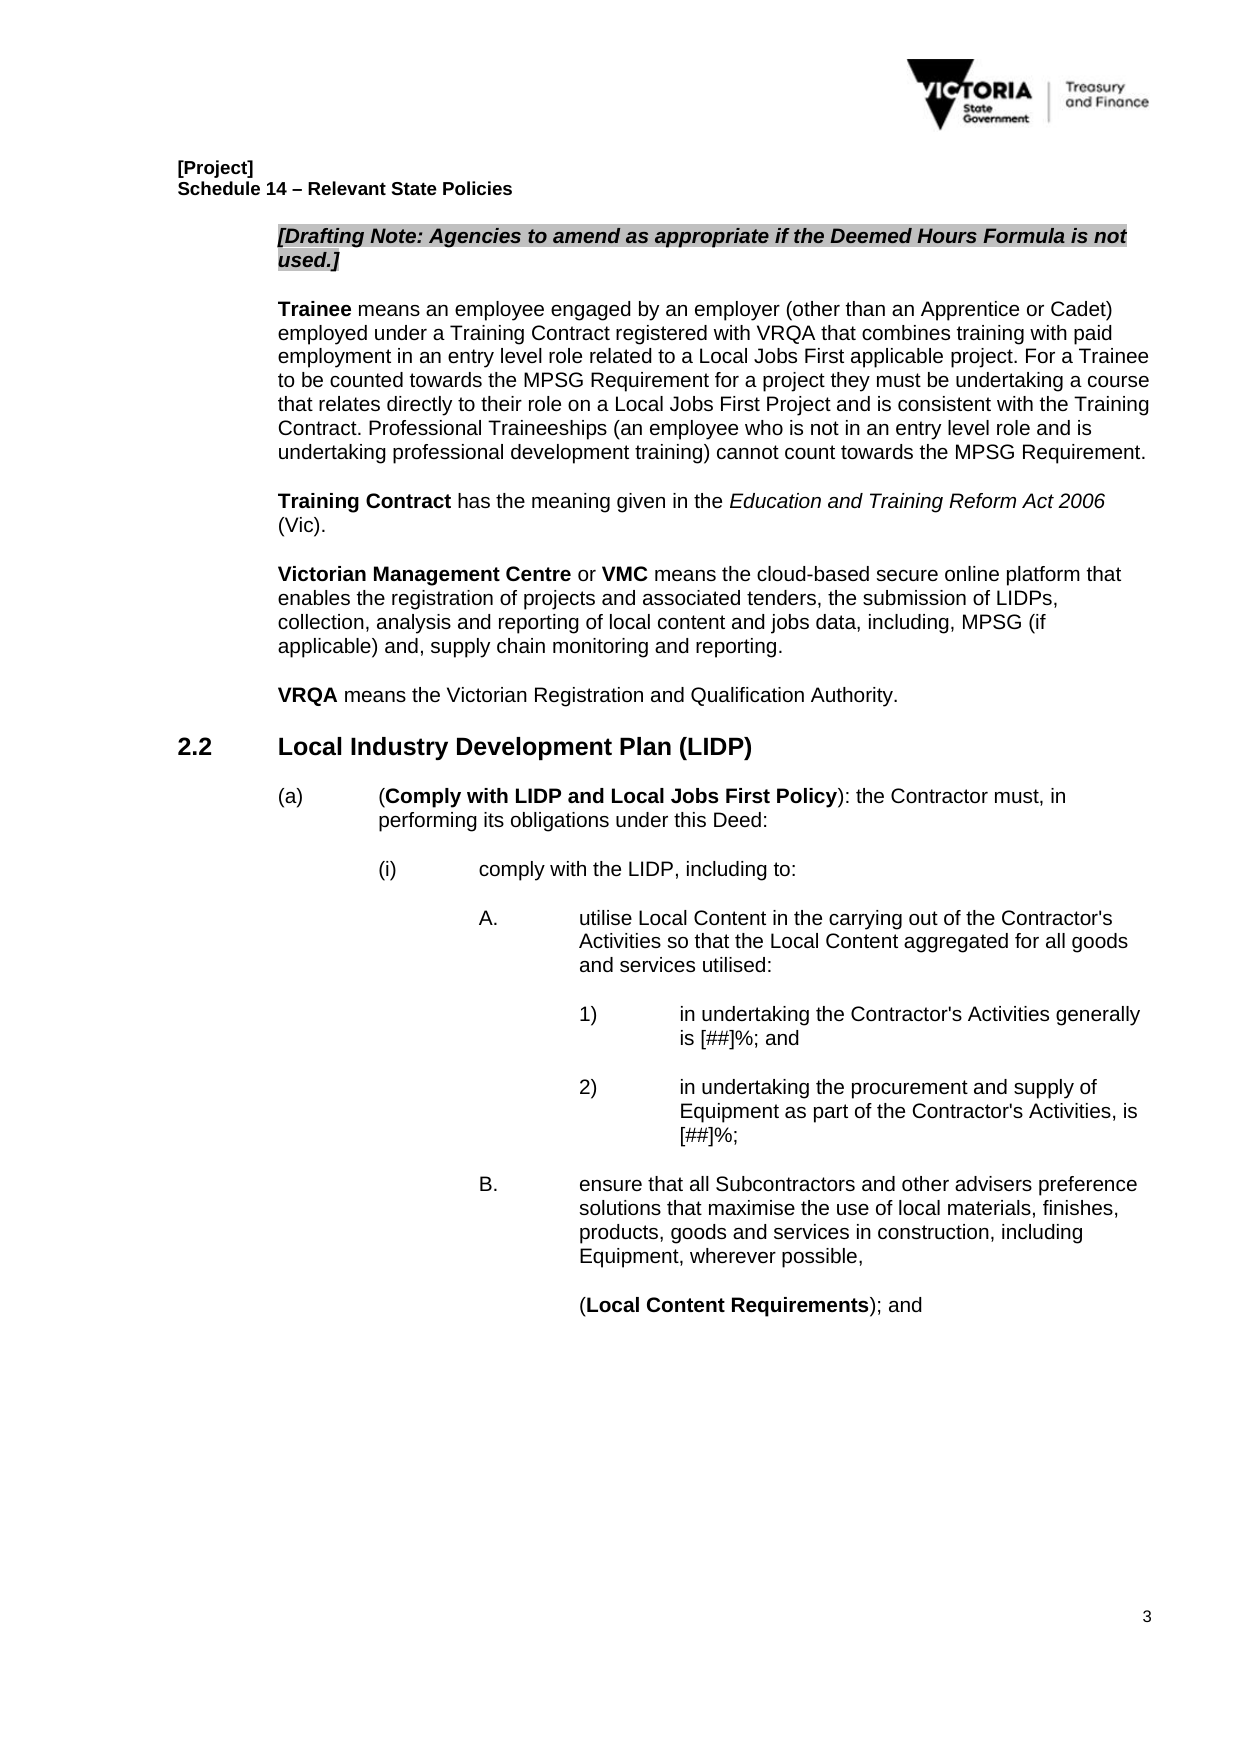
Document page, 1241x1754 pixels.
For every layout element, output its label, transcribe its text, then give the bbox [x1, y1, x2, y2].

subtitle (Comply with LIDP and Local Jobs First Policy): the Contractor must, in performing its obligations under this Deed: [278, 783, 1152, 831]
subtitle (Local Content Requirements); and [579, 1293, 1152, 1317]
subtitle in undertaking the Contractor's Activities generally is [##]%; and [579, 1002, 1152, 1050]
picture [906, 59, 1150, 132]
subtitle comply with the LIDP, including to: [378, 856, 1152, 880]
subtitle Local Industry Development Plan (LIDP) [177, 732, 1152, 761]
subtitle ensure that all Subcontractors and other advisers preference solutions that maximise the use of local materials, finishes, products, goods and services in construction, including Equipment, wherever possible, [478, 1172, 1152, 1268]
text Trainee means an employee engaged by an employer (other than an Apprentice or Cadet) employed under a Training Contract registered with VRQA that combines training with paid employment in an entry level role related to a Local Jobs First applicable project. For a Trainee to be counted towards the MPSG Requirement for a project they must be undertaking a course that relates directly to their role on a Local Jobs First Project and is consistent with the Training Contract. Professional Traineeships (an employee who is not in an entry level role and is undertaking professional development training) cannot count towards the MPSG Requirement. [278, 296, 1152, 464]
text Training Contract has the meaning given in the Education and Training Reform Act 2006 (Vic). [278, 489, 1152, 537]
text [278, 223, 1152, 271]
text Victorian Management Centre or VMC means the cloud-based secure online platform that enables the registration of projects and associated tenders, the submission of LIDPs, collection, analysis and reporting of local content and jobs data, including, MPSG (if applicable) and, supply chain monitoring and reporting. [278, 562, 1152, 658]
subtitle in undertaking the procurement and supply of Equipment as part of the Contractor's Activities, is [##]%; [579, 1075, 1152, 1147]
text VRQA means the Victorian Registration and Qualification Authority. [278, 683, 1152, 707]
subtitle utilise Local Content in the carrying out of the Contractor's Activities so that the Local Content aggregated for all goods and services utilised: [478, 905, 1152, 977]
